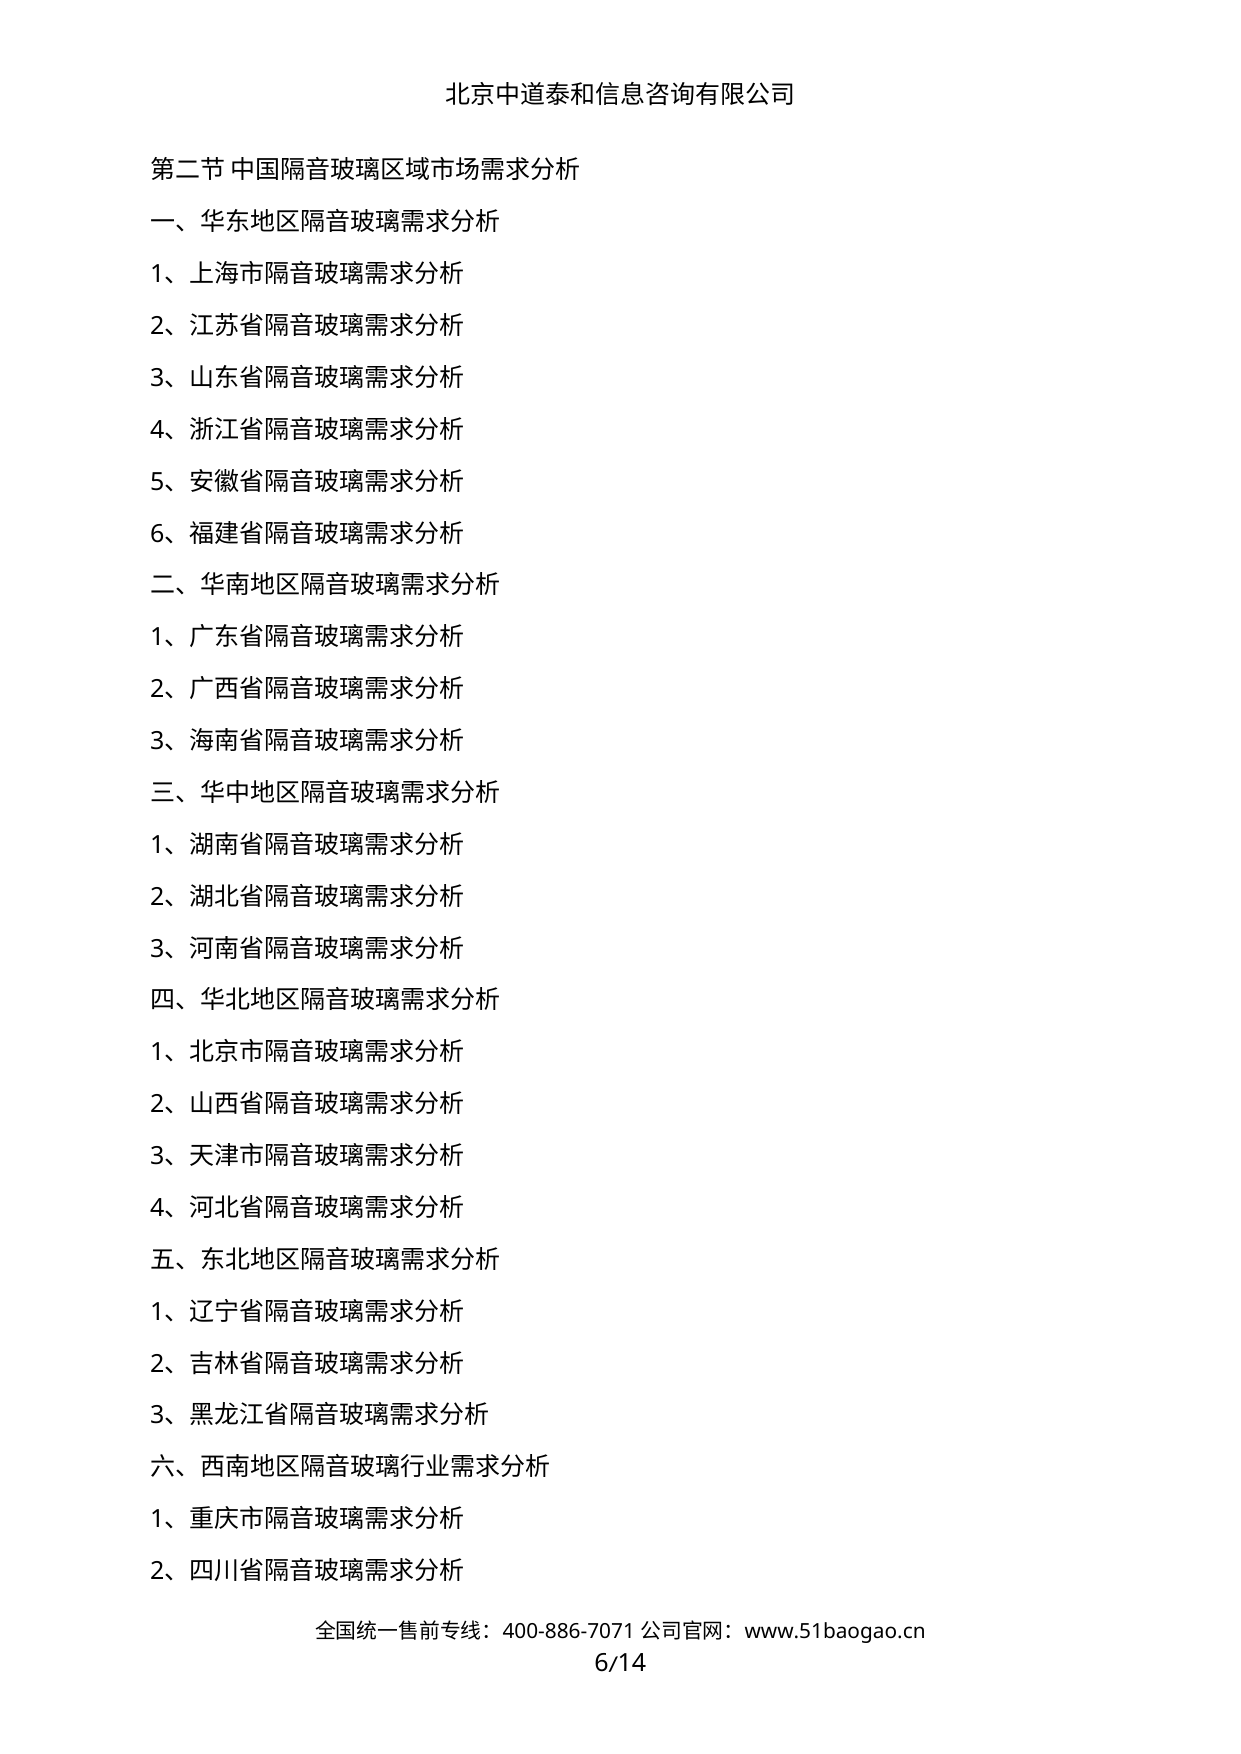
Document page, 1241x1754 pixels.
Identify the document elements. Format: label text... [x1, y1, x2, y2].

text 3、山东省隔音玻璃需求分析 [150, 357, 1090, 394]
text 2、吉林省隔音玻璃需求分析 [150, 1343, 1090, 1379]
text 3、河南省隔音玻璃需求分析 [150, 928, 1090, 964]
text 3、天津市隔音玻璃需求分析 [150, 1136, 1090, 1172]
text 1、辽宁省隔音玻璃需求分析 [150, 1291, 1090, 1327]
text 第二节 中国隔音玻璃区域市场需求分析 [150, 150, 1090, 186]
text 4、河北省隔音玻璃需求分析 [150, 1187, 1090, 1224]
text 1、北京市隔音玻璃需求分析 [150, 1032, 1090, 1068]
text 三、华中地区隔音玻璃需求分析 [150, 772, 1090, 809]
text 1、湖南省隔音玻璃需求分析 [150, 824, 1090, 861]
text 2、山西省隔音玻璃需求分析 [150, 1084, 1090, 1120]
text 2、四川省隔音玻璃需求分析 [150, 1551, 1090, 1587]
text 2、广西省隔音玻璃需求分析 [150, 669, 1090, 705]
text 5、安徽省隔音玻璃需求分析 [150, 461, 1090, 497]
text 3、黑龙江省隔音玻璃需求分析 [150, 1395, 1090, 1431]
text 六、西南地区隔音玻璃行业需求分析 [150, 1447, 1090, 1483]
text 3、海南省隔音玻璃需求分析 [150, 721, 1090, 757]
text 一、华东地区隔音玻璃需求分析 [150, 202, 1090, 238]
text 2、江苏省隔音玻璃需求分析 [150, 306, 1090, 342]
text 五、东北地区隔音玻璃需求分析 [150, 1239, 1090, 1276]
text 1、广东省隔音玻璃需求分析 [150, 617, 1090, 653]
text 1、上海市隔音玻璃需求分析 [150, 254, 1090, 290]
text 1、重庆市隔音玻璃需求分析 [150, 1499, 1090, 1535]
text 6、福建省隔音玻璃需求分析 [150, 513, 1090, 549]
text 2、湖北省隔音玻璃需求分析 [150, 876, 1090, 912]
text 4、浙江省隔音玻璃需求分析 [150, 409, 1090, 446]
text 二、华南地区隔音玻璃需求分析 [150, 565, 1090, 601]
text 四、华北地区隔音玻璃需求分析 [150, 980, 1090, 1016]
